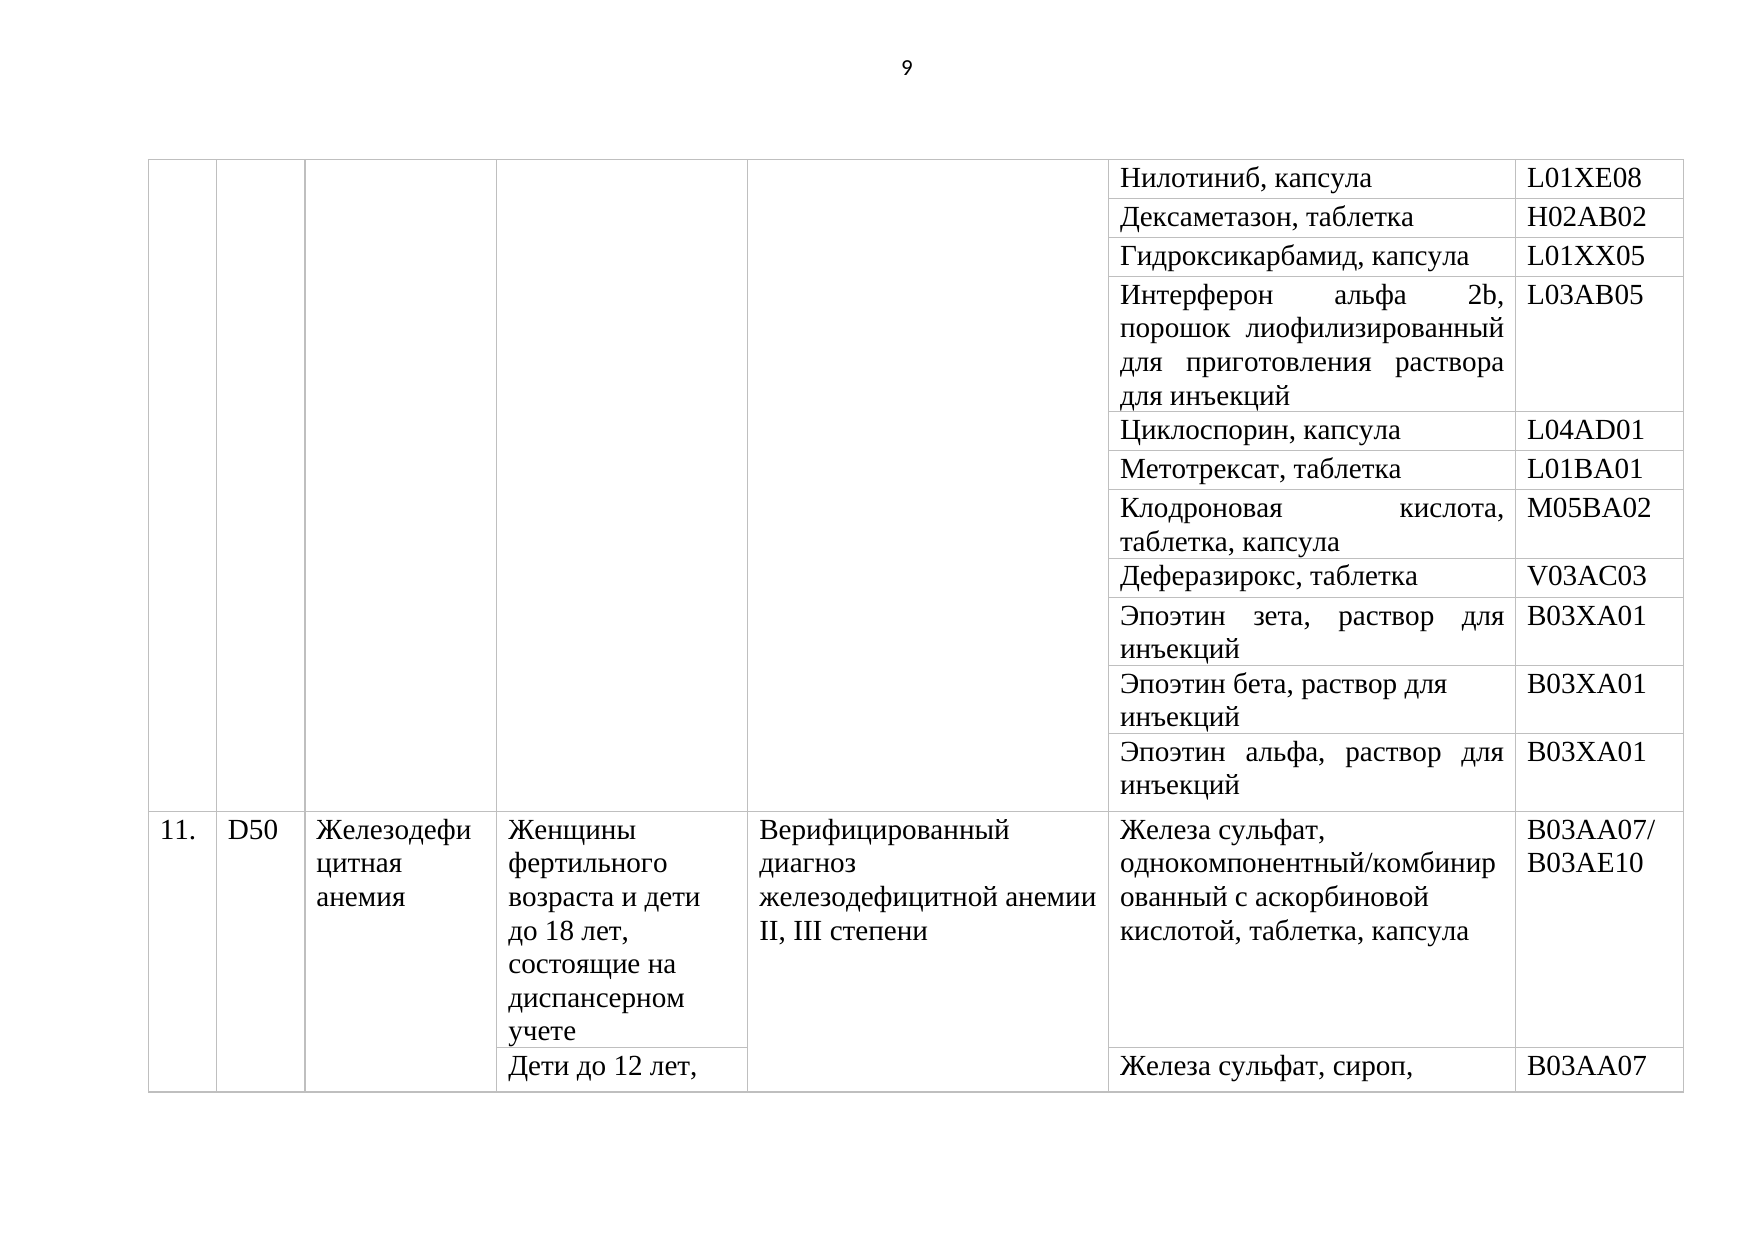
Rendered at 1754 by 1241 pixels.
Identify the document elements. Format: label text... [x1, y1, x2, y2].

table_cell Клодроновая кислота, таблетка, капсула [1109, 490, 1515, 557]
table_cell Эпоэтин зета, раствор для инъекций [1109, 598, 1515, 665]
table_cell L03AB05 [1516, 277, 1683, 411]
table_cell L01BA01 [1516, 451, 1683, 489]
table_cell Верифицированный диагноз железодефицитной анемии II, III степени [748, 812, 1108, 1091]
table_cell L04AD01 [1516, 412, 1683, 450]
table_cell B03AA07 [1516, 1048, 1683, 1091]
table_cell Эпоэтин бета, раствор для инъекций [1109, 666, 1515, 733]
table_cell H02AB02 [1516, 199, 1683, 237]
table_cell Нилотиниб, капсула [1109, 160, 1515, 198]
table_cell Железа сульфат, однокомпонентный/комбинированный с аскорбиновой кислотой, таблетка, капсула [1109, 812, 1515, 1047]
table_cell V03AC03 [1516, 559, 1683, 597]
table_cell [497, 1048, 747, 1091]
table_cell B03XA01 [1516, 666, 1683, 733]
table_cell B03XA01 [1516, 734, 1683, 811]
table_cell Эпоэтин альфа, раствор для инъекций [1109, 734, 1515, 811]
table_cell Интерферон альфа 2b, порошок лиофилизированный для приготовления раствора для инъекций [1109, 277, 1515, 411]
table_cell B03AA07/ B03AЕ10 [1516, 812, 1683, 1047]
table_cell Дексаметазон, таблетка [1109, 199, 1515, 237]
table_cell Железодефицитная анемия [306, 812, 496, 1091]
table_cell L01XE08 [1516, 160, 1683, 198]
table_cell M05BA02 [1516, 490, 1683, 557]
table_cell 11. [149, 812, 216, 1091]
table_cell B03XA01 [1516, 598, 1683, 665]
table_cell D50 [217, 812, 304, 1091]
table_cell L01XX05 [1516, 238, 1683, 276]
table_cell Циклоспорин, капсула [1109, 412, 1515, 450]
table_cell Гидроксикарбамид, капсула [1109, 238, 1515, 276]
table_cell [1109, 1048, 1515, 1091]
table_cell Деферазирокс, таблетка [1109, 559, 1515, 597]
table_cell Женщины фертильного возраста и дети до 18 лет, состоящие на диспансерном учете [497, 812, 747, 1047]
table_cell Метотрексат, таблетка [1109, 451, 1515, 489]
